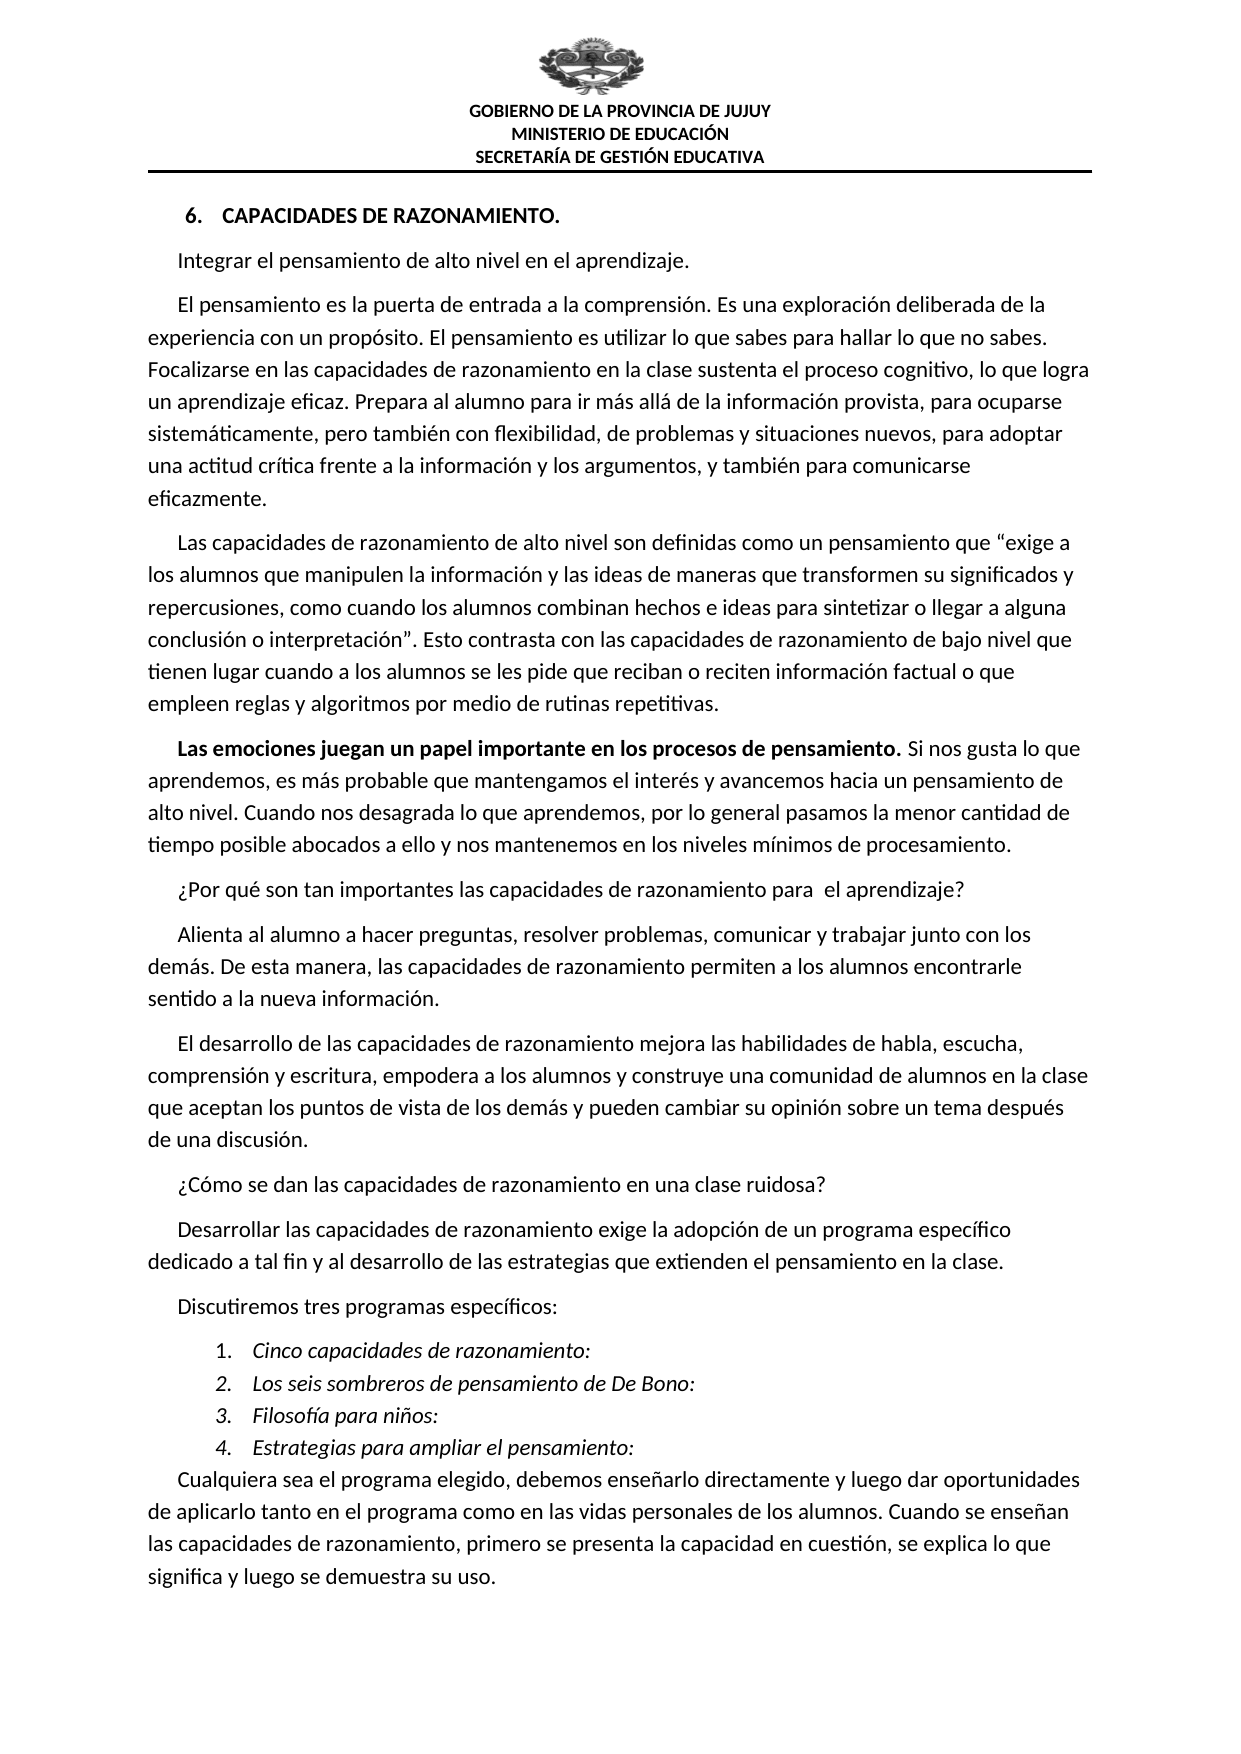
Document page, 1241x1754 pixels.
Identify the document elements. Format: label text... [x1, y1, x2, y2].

text Alienta al alumno a hacer preguntas, resolver problemas, comunicar y trabajar junto con los demás. De esta manera, las capacidades de razonamiento permiten a los alumnos encontrarle sentido a la nueva información. [148, 920, 1092, 1012]
list Estrategias para ampliar el pensamiento: [215, 1433, 1092, 1461]
text Desarrollar las capacidades de razonamiento exige la adopción de un programa específico dedicado a tal fin y al desarrollo de las estrategias que extienden el pensamiento en la clase. [148, 1215, 1092, 1275]
list Cinco capacidades de razonamiento: [215, 1336, 1092, 1364]
text El desarrollo de las capacidades de razonamiento mejora las habilidades de habla, escucha, comprensión y escritura, empodera a los alumnos y construye una comunidad de alumnos en la clase que aceptan los puntos de vista de los demás y pueden cambiar su opinión sobre un tema después de una discusión. [148, 1029, 1092, 1153]
text ¿Cómo se dan las capacidades de razonamiento en una clase ruidosa? [148, 1170, 1092, 1198]
list Los seis sombreros de pensamiento de De Bono: [215, 1369, 1092, 1397]
list Filosofía para niños: [215, 1401, 1092, 1429]
text Las capacidades de razonamiento de alto nivel son definidas como un pensamiento que “exige a los alumnos que manipulen la información y las ideas de maneras que transformen su significados y repercusiones, como cuando los alumnos combinan hechos e ideas para sintetizar o llegar a alguna conclusión o interpretación”. Esto contrasta con las capacidades de razonamiento de bajo nivel que tienen lugar cuando a los alumnos se les pide que reciban o reciten información factual o que empleen reglas y algoritmos por medio de rutinas repetitivas. [148, 528, 1092, 717]
text Cualquiera sea el programa elegido, debemos enseñarlo directamente y luego dar oportunidades de aplicarlo tanto en el programa como en las vidas personales de los alumnos. Cuando se enseñan las capacidades de razonamiento, primero se presenta la capacidad en cuestión, se explica lo que significa y luego se demuestra su uso. [148, 1465, 1092, 1590]
text Discutiremos tres programas específicos: [148, 1292, 1092, 1320]
text ¿Por qué son tan importantes las capacidades de razonamiento para el aprendizaje? [148, 875, 1092, 903]
text El pensamiento es la puerta de entrada a la comprensión. Es una exploración deliberada de la experiencia con un propósito. El pensamiento es utilizar lo que sabes para hallar lo que no sabes. Focalizarse en las capacidades de razonamiento en la clase sustenta el proceso cognitivo, lo que logra un aprendizaje eficaz. Prepara al alumno para ir más allá de la información provista, para ocuparse sistemáticamente, pero también con flexibilidad, de problemas y situaciones nuevos, para adoptar una actitud crítica frente a la información y los argumentos, y también para comunicarse eficazmente. [148, 291, 1092, 512]
picture [538, 34, 644, 95]
list CAPACIDADES DE RAZONAMIENTO. [185, 201, 1092, 229]
text Integrar el pensamiento de alto nivel en el aprendizaje. [148, 246, 1092, 274]
text Las emociones juegan un papel importante en los procesos de pensamiento. Si nos gusta lo que aprendemos, es más probable que mantengamos el interés y avancemos hacia un pensamiento de alto nivel. Cuando nos desagrada lo que aprendemos, por lo general pasamos la menor cantidad de tiempo posible abocados a ello y nos mantenemos en los niveles mínimos de procesamiento. [148, 734, 1092, 858]
